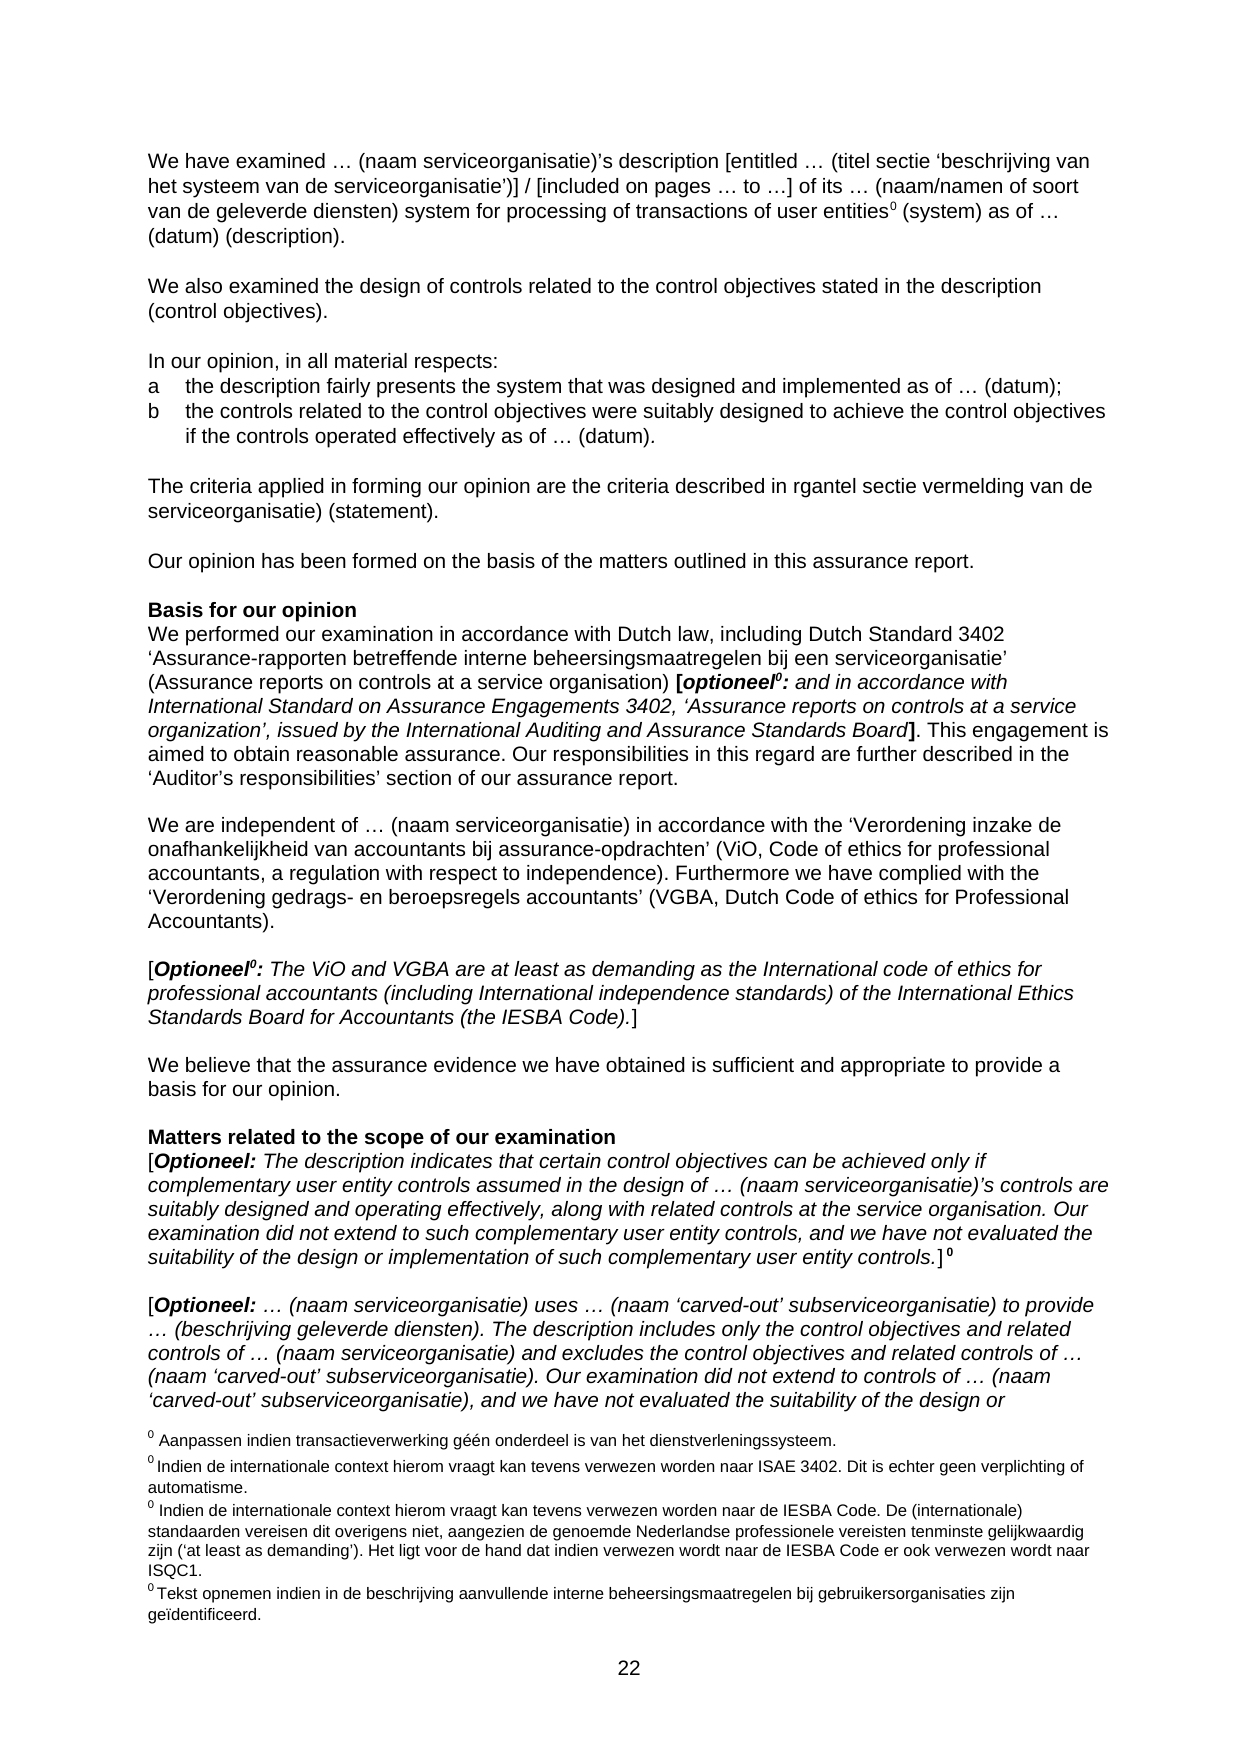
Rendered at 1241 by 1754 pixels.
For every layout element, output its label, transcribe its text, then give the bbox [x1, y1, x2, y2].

text Matters related to the scope of our examination [148, 1125, 1110, 1149]
text We performed our examination in accordance with Dutch law, including Dutch Standard 3402 ‘Assurance-rapporten betreffende interne beheersingsmaatregelen bij een serviceorganisatie’ (Assurance reports on controls at a service organisation) [optioneel: and in accordance with International Standard on Assurance Engagements 3402, ‘Assurance reports on controls at a service organization’, issued by the International Auditing and Assurance Standards Board]. This engagement is aimed to obtain reasonable assurance. Our responsibilities in this regard are further described in the ‘Auditor’s responsibilities’ section of our assurance report. [148, 622, 1110, 789]
text The criteria applied in forming our opinion are the criteria described in rgantel sectie vermelding van de serviceorganisatie) (statement). [148, 473, 1110, 523]
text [148, 1292, 1110, 1412]
text In our opinion, in all material respects: [148, 348, 1110, 373]
text We have examined … (naam serviceorganisatie)’s description [entitled … (titel sectie ‘beschrijving van het systeem van de serviceorganisatie’)] / [included on pages … to …] of its … (naam/namen of soort van de geleverde diensten) system for processing of transactions of user entities (system) as of … (datum) (description). [148, 148, 1110, 248]
text [Optioneel: The description indicates that certain control objectives can be achieved only if complementary user entity controls assumed in the design of … (naam serviceorganisatie)’s controls are suitably designed and operating effectively, along with related controls at the service organisation. Our examination did not extend to such complementary user entity controls, and we have not evaluated the suitability of the design or implementation of such complementary user entity controls.] [148, 1149, 1110, 1268]
text We believe that the assurance evidence we have obtained is sufficient and appropriate to provide a basis for our opinion. [148, 1053, 1110, 1101]
list the description fairly presents the system that was designed and implemented as of … (datum); [148, 373, 1110, 398]
text Our opinion has been formed on the basis of the matters outlined in this assurance report. [148, 548, 1110, 573]
list the controls related to the control objectives were suitably designed to achieve the control objectives if the controls operated effectively as of … (datum). [148, 398, 1110, 448]
text We also examined the design of controls related to the control objectives stated in the description (control objectives). [148, 273, 1110, 323]
text [Optioneel: The ViO and VGBA are at least as demanding as the International code of ethics for professional accountants (including International independence standards) of the International Ethics Standards Board for Accountants (the IESBA Code).] [148, 957, 1110, 1029]
text We are independent of … (naam serviceorganisatie) in accordance with the ‘Verordening inzake de onafhankelijkheid van accountants bij assurance-opdrachten’ (ViO, Code of ethics for professional accountants, a regulation with respect to independence). Furthermore we have complied with the ‘Verordening gedrags- en beroepsregels accountants’ (VGBA, Dutch Code of ethics for Professional Accountants). [148, 813, 1110, 933]
text Basis for our opinion [148, 598, 1110, 622]
